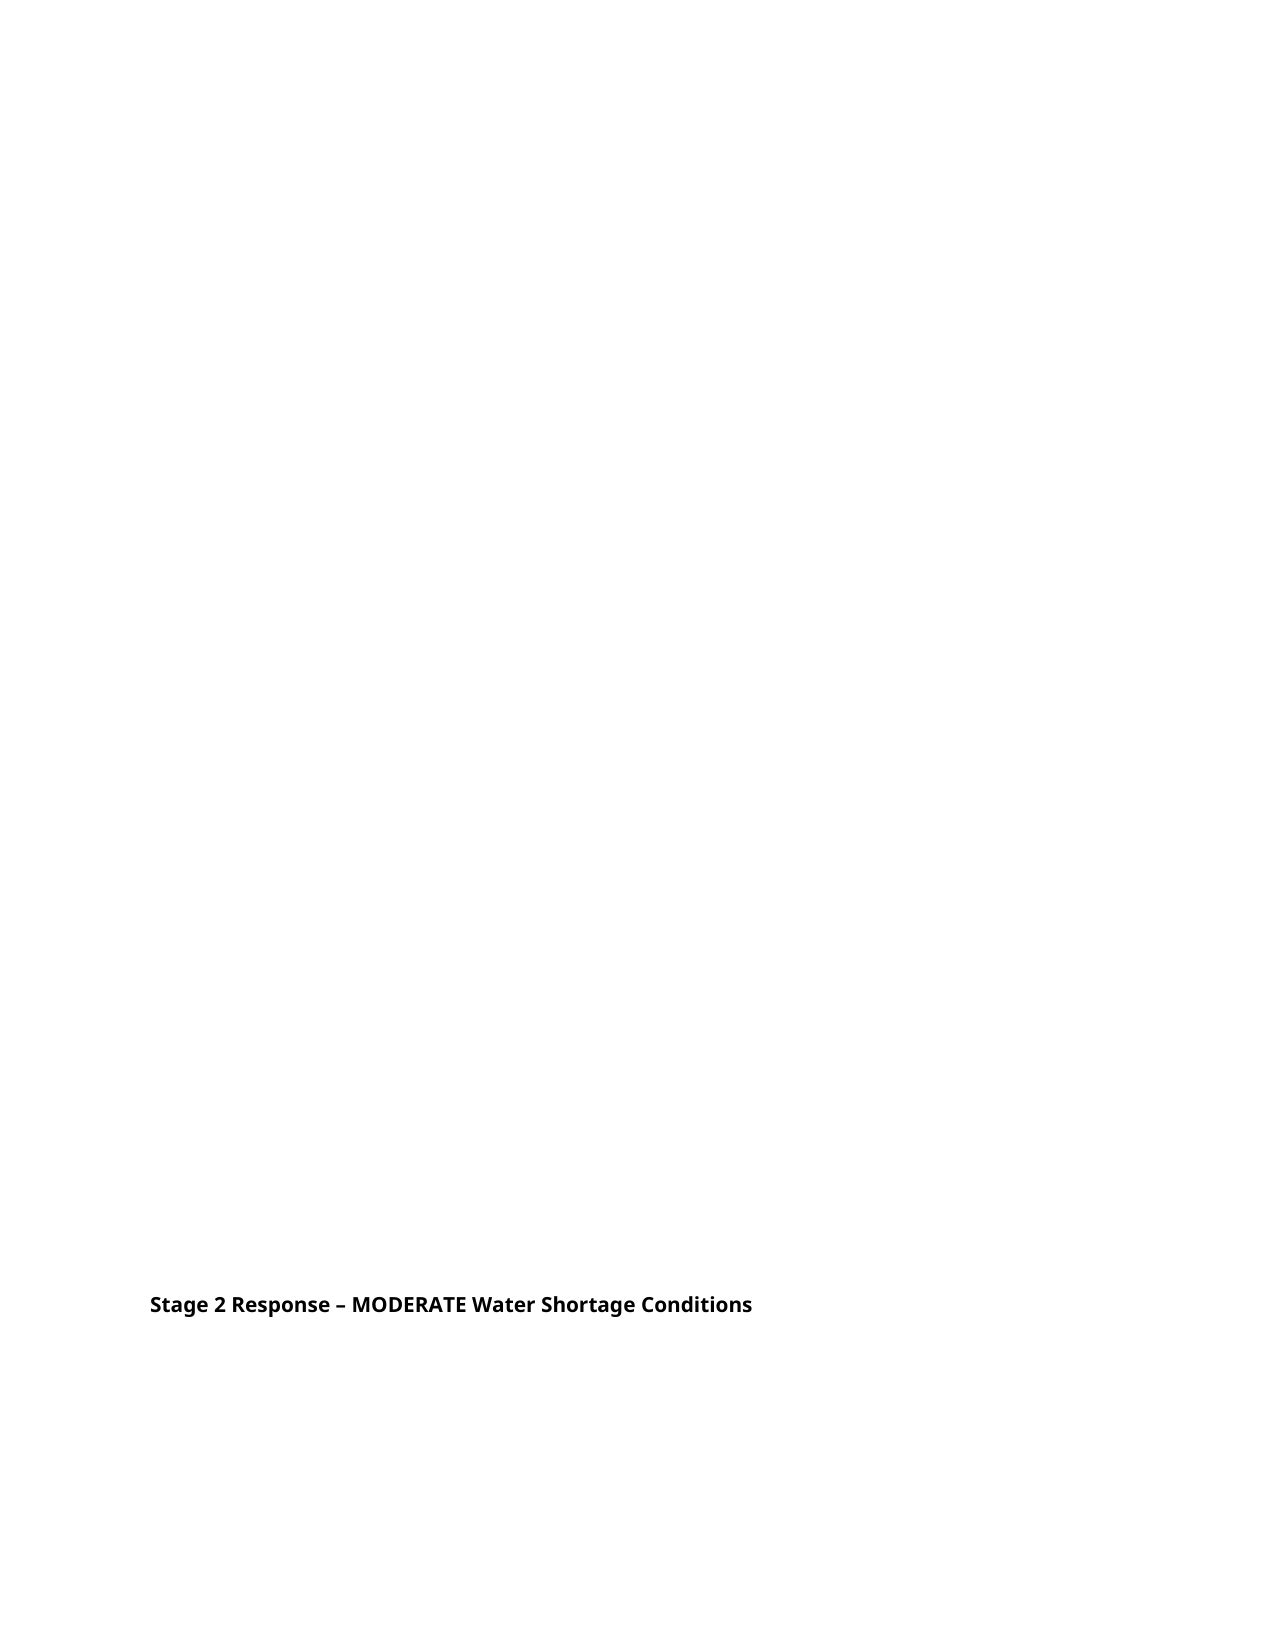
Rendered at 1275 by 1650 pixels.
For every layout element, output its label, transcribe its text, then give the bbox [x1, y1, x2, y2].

text Stage 2 Response – MODERATE Water Shortage Conditions [150, 1290, 1125, 1318]
